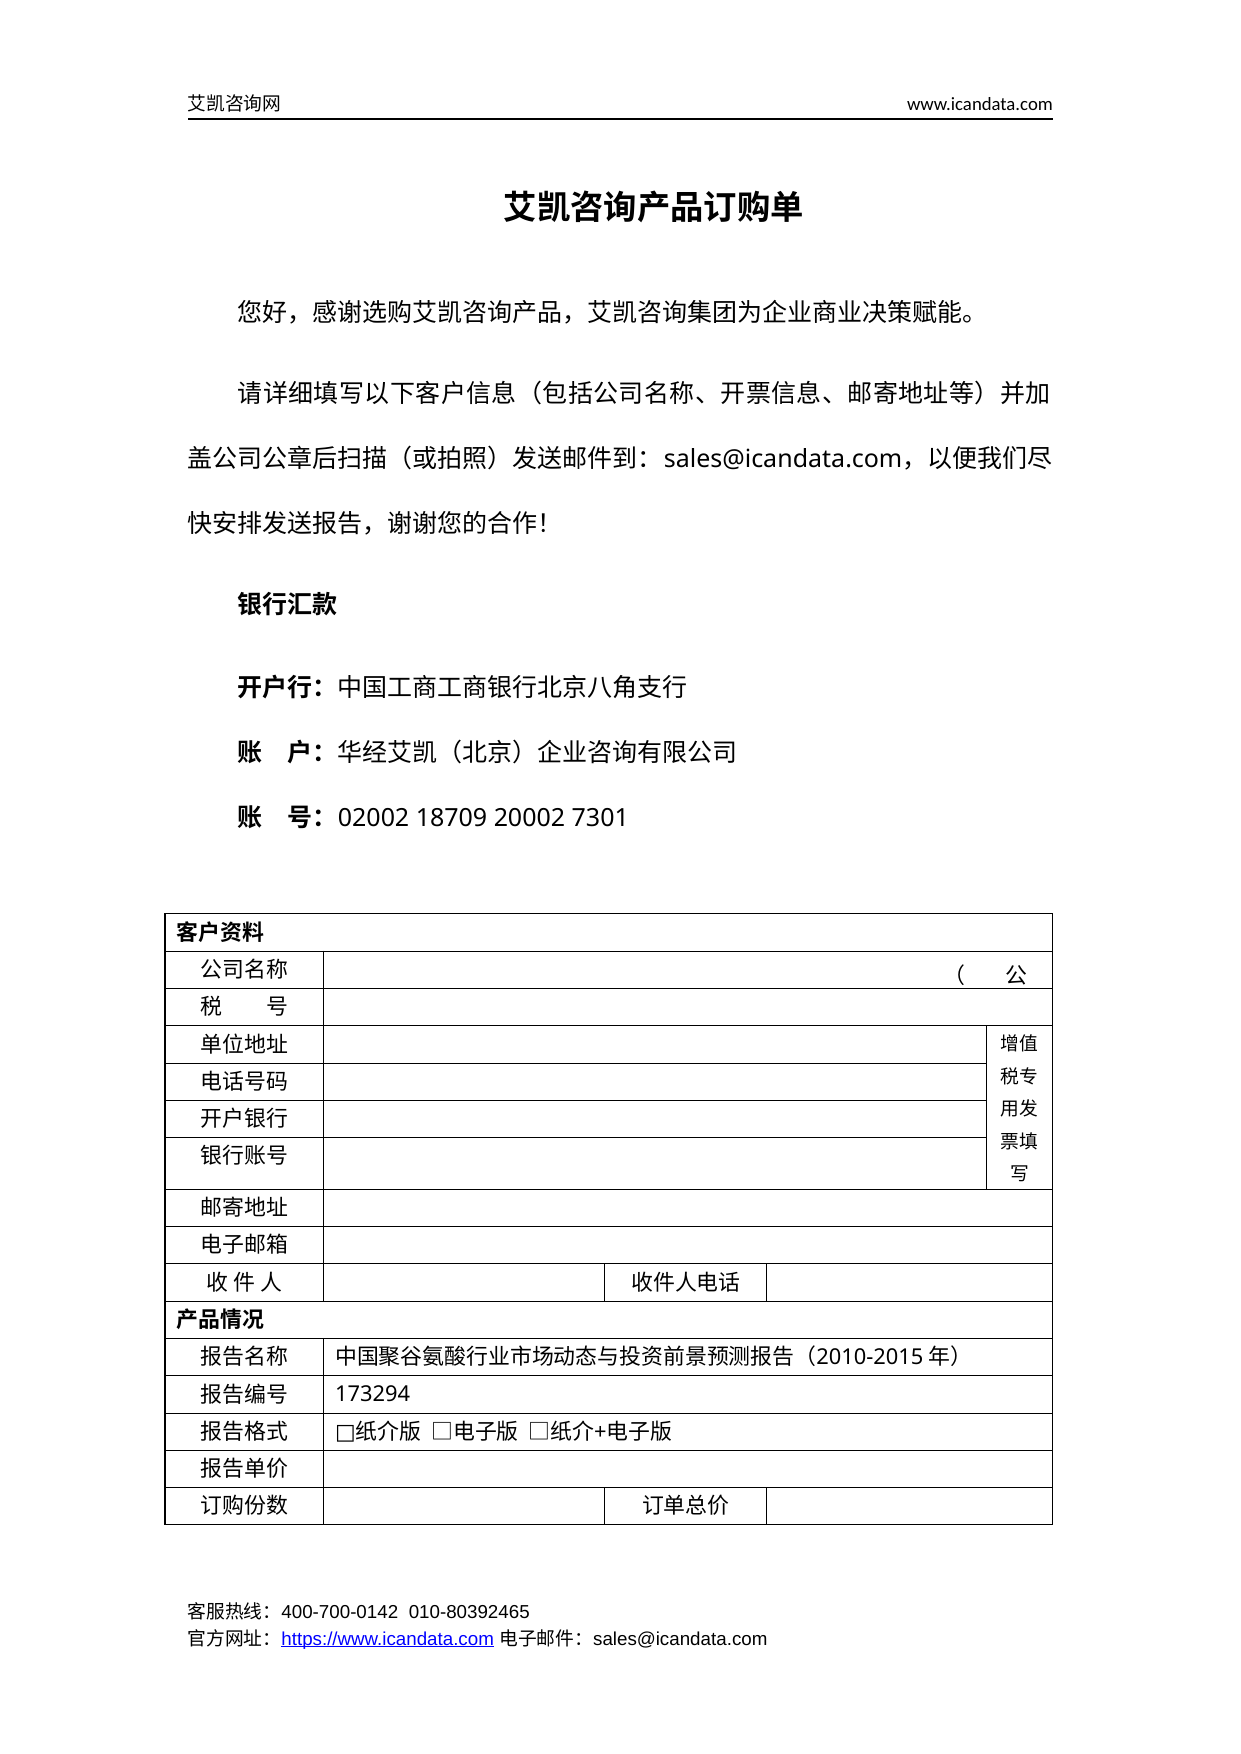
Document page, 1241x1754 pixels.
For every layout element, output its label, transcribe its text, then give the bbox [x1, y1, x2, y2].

table_cell [324, 952, 1052, 988]
table_cell [324, 989, 1052, 1025]
text 银行汇款 [187, 570, 1053, 635]
table_cell 增值税专用发票填写 [987, 1026, 1052, 1189]
table_cell 报告格式 [166, 1414, 323, 1450]
table_cell [324, 1488, 604, 1524]
table_cell 邮寄地址 [166, 1190, 323, 1226]
table_cell 银行账号 [166, 1138, 323, 1189]
table_cell 电话号码 [166, 1064, 323, 1100]
table_cell 产品情况 [166, 1302, 1052, 1338]
table_cell 报告编号 [166, 1376, 323, 1412]
table_cell 单位地址 [166, 1026, 323, 1062]
table_cell 开户银行 [166, 1101, 323, 1137]
table_cell 订单总价 [605, 1488, 766, 1524]
table_header 客户资料 [166, 914, 1052, 951]
table_cell [324, 1227, 1052, 1263]
table_cell [324, 1026, 986, 1062]
text 请详细填写以下客户信息（包括公司名称、开票信息、邮寄地址等）并加盖公司公章后扫描（或拍照）发送邮件到：sales@icandata.com，以便我们尽快安排发送报告，谢谢您的合作！ [187, 359, 1053, 554]
text 您好，感谢选购艾凯咨询产品，艾凯咨询集团为企业商业决策赋能。 [187, 278, 1053, 343]
table_cell □纸介版 □电子版 □纸介+电子版 [324, 1414, 1052, 1450]
text 账 号：02002 18709 20002 7301 [187, 783, 1053, 848]
table_cell 电子邮箱 [166, 1227, 323, 1263]
table_cell [324, 1264, 604, 1301]
text 开户行：中国工商工商银行北京八角支行 [187, 653, 1053, 718]
table_cell 订购份数 [166, 1488, 323, 1524]
table_cell [324, 1064, 986, 1100]
table_cell [767, 1488, 1052, 1524]
table_cell 收 件 人 [166, 1264, 323, 1301]
table_cell 税 号 [166, 989, 323, 1025]
table_cell 报告单价 [166, 1451, 323, 1487]
table_cell 173294 [324, 1376, 1052, 1412]
table_cell [324, 1451, 1052, 1487]
table_cell [767, 1264, 1052, 1301]
text 艾凯咨询产品订购单 [187, 172, 1053, 237]
table_cell 中国聚谷氨酸行业市场动态与投资前景预测报告（2010-2015年） [324, 1339, 1052, 1375]
table_cell 报告名称 [166, 1339, 323, 1375]
table_cell [324, 1138, 986, 1189]
text 账 户：华经艾凯（北京）企业咨询有限公司 [187, 718, 1053, 783]
table_cell 收件人电话 [605, 1264, 766, 1301]
table_cell [324, 1190, 1052, 1226]
table_cell 公司名称 [166, 952, 323, 988]
table_cell [324, 1101, 986, 1137]
